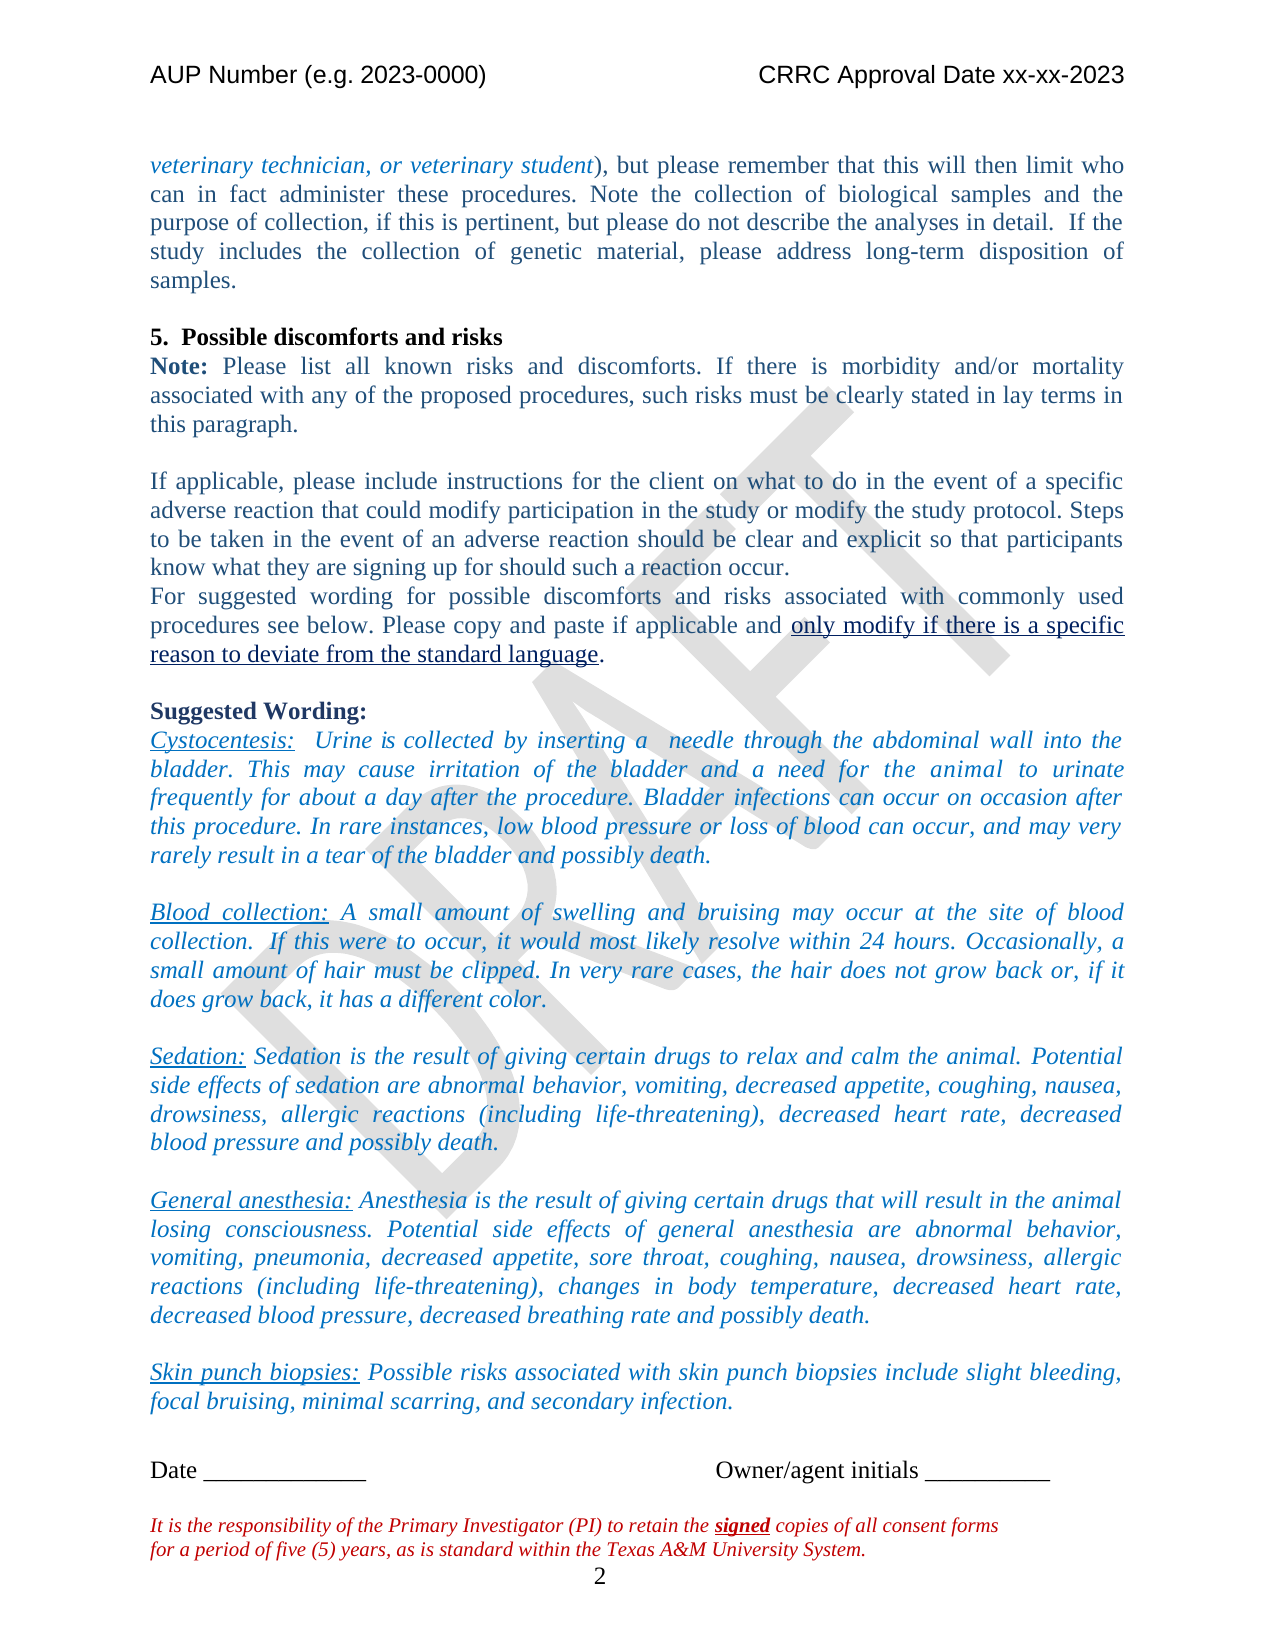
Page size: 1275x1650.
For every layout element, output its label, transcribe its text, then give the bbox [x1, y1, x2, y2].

text Blood collection: A small amount of swelling and bruising may occur at the site of blood collection. If this were to occur, it would most likely resolve within 24 hours. Occasionally, a small amount of hair must be clipped. In very rare cases, the hair does not grow back or, if it does grow back, it has a different color. [150, 897, 1125, 1012]
text General anesthesia: Anesthesia is the result of giving certain drugs that will result in the animal losing consciousness. Potential side effects of general anesthesia are abnormal behavior, vomiting, pneumonia, decreased appetite, sore throat, coughing, nausea, drowsiness, allergic reactions (including life-threatening), changes in body temperature, decreased heart rate, decreased blood pressure, decreased breathing rate and possibly death. [150, 1185, 1125, 1329]
text 5. Possible discomforts and risks [150, 322, 1125, 351]
text Skin punch biopsies: Possible risks associated with skin punch biopsies include slight bleeding, focal bruising, minimal scarring, and secondary infection. [150, 1357, 1125, 1415]
text Cystocentesis: Urine is collected by inserting a needle through the abdominal wall into the bladder. This may cause irritation of the bladder and a need for the animal to urinate frequently for about a day after the procedure. Bladder infections can occur on occasion after this procedure. In rare instances, low blood pressure or loss of blood can occur, and may very rarely result in a tear of the bladder and possibly death. [150, 725, 1125, 869]
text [150, 150, 1125, 294]
text Sedation: Sedation is the result of giving certain drugs to relax and calm the animal. Potential side effects of sedation are abnormal behavior, vomiting, decreased appetite, coughing, nausea, drowsiness, allergic reactions (including life-threatening), decreased heart rate, decreased blood pressure and possibly death. [150, 1041, 1125, 1156]
text If applicable, please include instructions for the client on what to do in the event of a specific adverse reaction that could modify participation in the study or modify the study protocol. Steps to be taken in the event of an adverse reaction should be clear and explicit so that participants know what they are signing up for should such a reaction occur. [150, 466, 1125, 581]
text Suggested Wording: [150, 696, 1125, 725]
text Note: Please list all known risks and discomforts. If there is morbidity and/or mortality associated with any of the proposed procedures, such risks must be clearly stated in lay terms in this paragraph. [150, 351, 1125, 437]
text For suggested wording for possible discomforts and risks associated with commonly used procedures see below. Please copy and paste if applicable and only modify if there is a specific reason to deviate from the standard language. [150, 581, 1125, 667]
